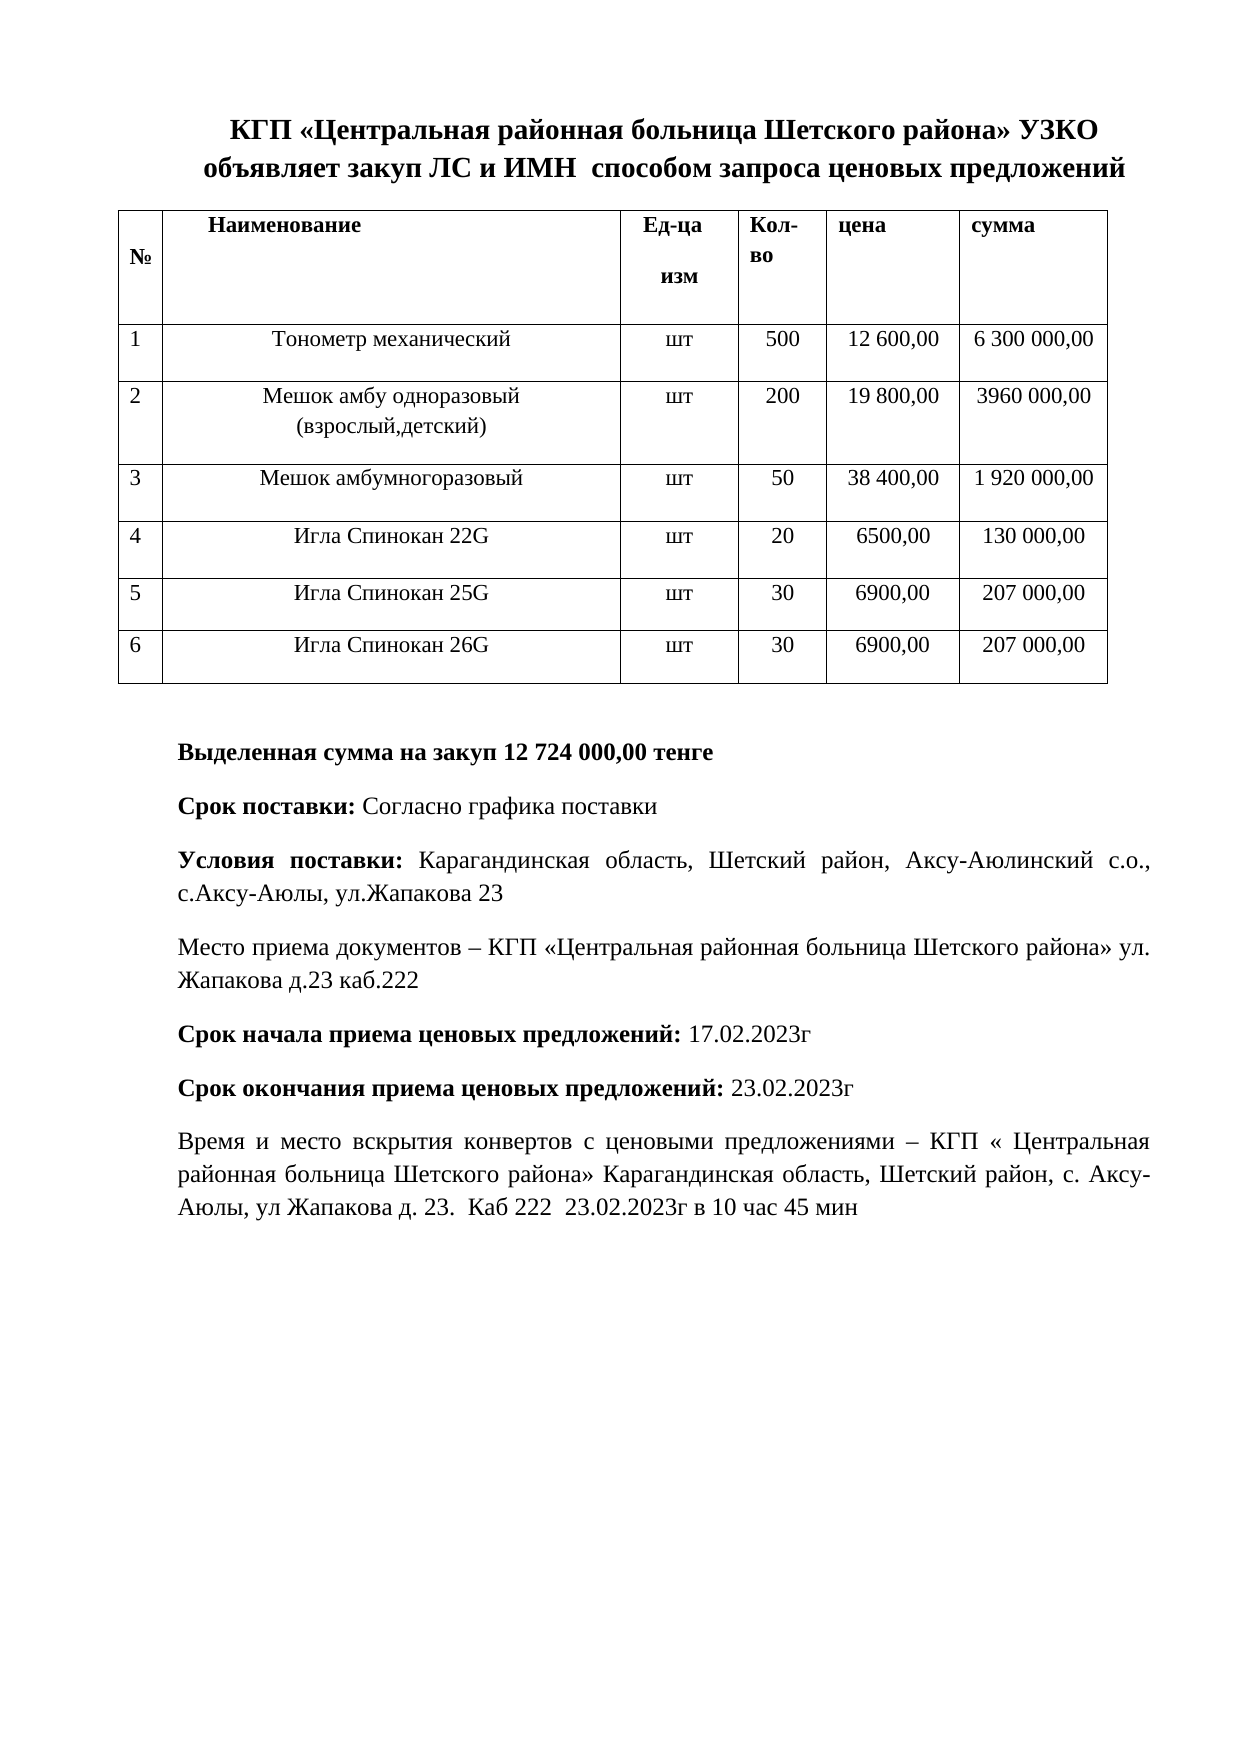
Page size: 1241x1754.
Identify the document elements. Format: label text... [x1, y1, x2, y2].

table_header Кол-во [739, 211, 826, 324]
table_header № [119, 211, 162, 324]
table_header Ед-ца изм [621, 211, 738, 324]
table_cell 4 [119, 522, 162, 578]
table_cell 3 [119, 465, 162, 521]
table_cell 20 [739, 522, 826, 578]
table_cell 30 [739, 631, 826, 682]
table_cell 3960 000,00 [960, 382, 1107, 463]
table_cell 1 920 000,00 [960, 465, 1107, 521]
table_cell 6900,00 [827, 631, 959, 682]
table_cell Мешок амбумногоразовый [163, 465, 620, 521]
table_cell 38 400,00 [827, 465, 959, 521]
table_cell Тонометр механический [163, 325, 620, 381]
text Время и место вскрытия конвертов с ценовыми предложениями – КГП « Центральная районная больница Шетского района» Карагандинская область, Шетский район, с. Аксу-Аюлы, ул Жапакова д. 23. Каб 222 23.02.2023г в 10 час 45 мин [177, 1126, 1152, 1221]
text Срок окончания приема ценовых предложений: 23.02.2023г [177, 1073, 1152, 1101]
table_cell шт [621, 631, 738, 682]
table_cell 6500,00 [827, 522, 959, 578]
table_cell Игла Спинокан 22G [163, 522, 620, 578]
table_cell Мешок амбу одноразовый (взрослый,детский) [163, 382, 620, 463]
text Срок начала приема ценовых предложений: 17.02.2023г [177, 1019, 1152, 1047]
table_cell 1 [119, 325, 162, 381]
table_cell 130 000,00 [960, 522, 1107, 578]
table_cell 207 000,00 [960, 631, 1107, 682]
table_cell 50 [739, 465, 826, 521]
text Выделенная сумма на закуп 12 724 000,00 тенге [177, 737, 1152, 766]
table_cell 30 [739, 579, 826, 630]
table_cell 2 [119, 382, 162, 463]
table_cell 500 [739, 325, 826, 381]
table_cell шт [621, 382, 738, 463]
table_cell шт [621, 579, 738, 630]
table_cell 6 [119, 631, 162, 682]
table_cell Игла Спинокан 25G [163, 579, 620, 630]
text Срок поставки: Согласно графика поставки [177, 791, 1152, 820]
text КГП «Центральная районная больница Шетского района» УЗКО объявляет закуп ЛС и ИМН способом запроса ценовых предложений [177, 112, 1152, 184]
table_cell шт [621, 465, 738, 521]
text Место приема документов – КГП «Центральная районная больница Шетского района» ул. Жапакова д.23 каб.222 [177, 932, 1152, 994]
table_cell 19 800,00 [827, 382, 959, 463]
table_header Наименование [163, 211, 620, 324]
table_cell шт [621, 522, 738, 578]
table_header сумма [960, 211, 1107, 324]
table_cell 207 000,00 [960, 579, 1107, 630]
table_header цена [827, 211, 959, 324]
table_cell 200 [739, 382, 826, 463]
table_cell Игла Спинокан 26G [163, 631, 620, 682]
table_cell 12 600,00 [827, 325, 959, 381]
table_cell 6900,00 [827, 579, 959, 630]
table_cell шт [621, 325, 738, 381]
table_cell 6 300 000,00 [960, 325, 1107, 381]
table_cell 5 [119, 579, 162, 630]
text Условия поставки: Карагандинская область, Шетский район, Аксу-Аюлинский с.о., с.Аксу-Аюлы, ул.Жапакова 23 [177, 845, 1152, 907]
